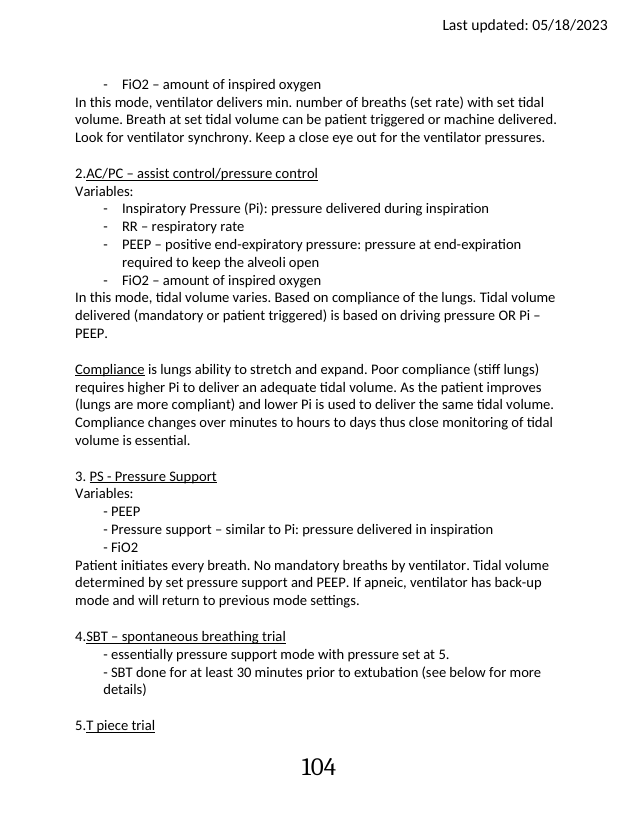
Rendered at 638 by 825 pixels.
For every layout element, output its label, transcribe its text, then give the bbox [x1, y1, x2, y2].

text - PEEP [103, 502, 562, 520]
text - RR – respiratory rate [103, 217, 562, 235]
text Patient initiates every breath. No mandatory breaths by ventilator. Tidal volume determined by set pressure support and PEEP. If apneic, ventilator has back-up mode and will return to previous mode settings. [75, 556, 562, 609]
text - FiO2 – amount of inspired oxygen [103, 75, 562, 93]
text - Inspiratory Pressure (Pi): pressure delivered during inspiration [103, 200, 562, 217]
text - SBT done for at least 30 minutes prior to extubation (see below for more details) [103, 663, 562, 698]
text 4.SBT – spontaneous breathing trial [75, 627, 562, 645]
text - FiO2 – amount of inspired oxygen [103, 271, 562, 289]
text - essentially pressure support mode with pressure set at 5. [103, 645, 562, 663]
text 5.T piece trial [75, 716, 562, 734]
text 2.AC/PC – assist control/pressure control [75, 164, 562, 182]
text - FiO2 [103, 538, 562, 556]
text 3. PS - Pressure Support [75, 467, 562, 485]
text Compliance is lungs ability to stretch and expand. Poor compliance (stiff lungs) requires higher Pi to deliver an adequate tidal volume. As the patient improves (lungs are more compliant) and lower Pi is used to deliver the same tidal volume. Compliance changes over minutes to hours to days thus close monitoring of tidal volume is essential. [75, 360, 562, 449]
text - PEEP – positive end-expiratory pressure: pressure at end-expiration required to keep the alveoli open [103, 235, 562, 271]
text - Pressure support – similar to Pi: pressure delivered in inspiration [103, 520, 562, 538]
text Variables: [75, 182, 562, 200]
text In this mode, tidal volume varies. Based on compliance of the lungs. Tidal volume delivered (mandatory or patient triggered) is based on driving pressure OR Pi – PEEP. [75, 289, 562, 342]
text Variables: [75, 485, 562, 502]
text In this mode, ventilator delivers min. number of breaths (set rate) with set tidal volume. Breath at set tidal volume can be patient triggered or machine delivered. Look for ventilator synchrony. Keep a close eye out for the ventilator pressures. [75, 93, 562, 146]
